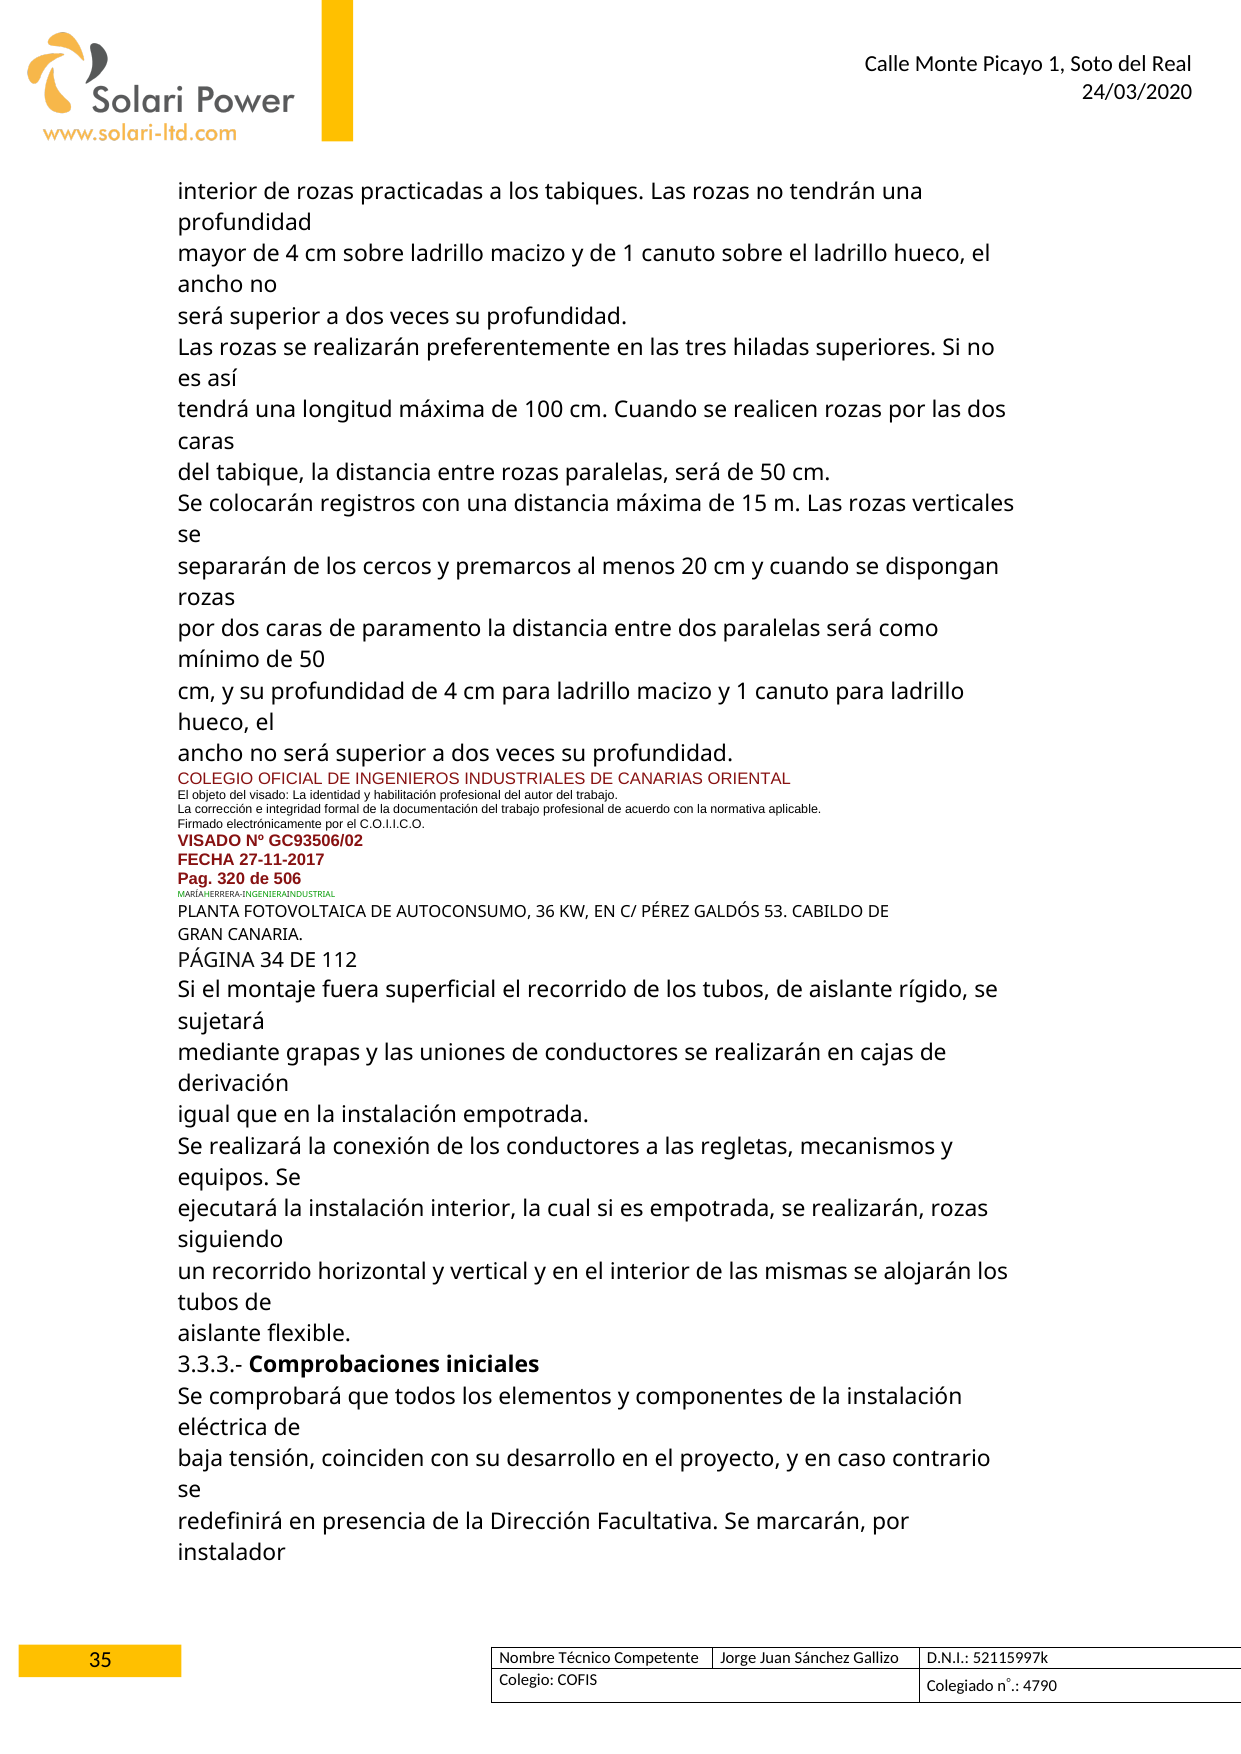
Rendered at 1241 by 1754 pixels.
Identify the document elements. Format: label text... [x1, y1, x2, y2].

text mayor de 4 cm sobre ladrillo macizo y de 1 canuto sobre el ladrillo hueco, el ancho no [177, 237, 1019, 300]
text separarán de los cercos y premarcos al menos 20 cm y cuando se dispongan rozas [177, 550, 1019, 612]
text FECHA 27-11-2017 [177, 850, 1019, 869]
text redefinirá en presencia de la Dirección Facultativa. Se marcarán, por instalador [177, 1505, 1019, 1567]
text cm, y su profundidad de 4 cm para ladrillo macizo y 1 canuto para ladrillo hueco, el [177, 675, 1019, 737]
picture [26, 26, 296, 149]
text Firmado electrónicamente por el C.O.I.I.C.O. [177, 816, 1019, 831]
text Se comprobará que todos los elementos y componentes de la instalación eléctrica de [177, 1380, 1019, 1442]
text Las rozas se realizarán preferentemente en las tres hiladas superiores. Si no es así [177, 331, 1019, 393]
text ancho no será superior a dos veces su profundidad. [177, 737, 1019, 768]
text Pag. 320 de 506 [177, 869, 1019, 888]
text VISADO Nº GC93506/02 [177, 831, 1019, 850]
text 3.3.3.- Comprobaciones iniciales [177, 1348, 1019, 1380]
text un recorrido horizontal y vertical y en el interior de las mismas se alojarán los tubos de [177, 1255, 1019, 1317]
text PÁGINA 34 DE 112 [177, 945, 1019, 973]
text COLEGIO OFICIAL DE INGENIEROS INDUSTRIALES DE CANARIAS ORIENTAL [177, 768, 1019, 788]
text GRAN CANARIA. [177, 922, 1019, 945]
text por dos caras de paramento la distancia entre dos paralelas será como mínimo de 50 [177, 612, 1019, 675]
text Se realizará la conexión de los conductores a las regletas, mecanismos y equipos. Se [177, 1130, 1019, 1192]
text PLANTA FOTOVOLTAICA DE AUTOCONSUMO, 36 KW, EN C/ PÉREZ GALDÓS 53. CABILDO DE [177, 899, 1019, 922]
text interior de rozas practicadas a los tabiques. Las rozas no tendrán una profundidad [177, 175, 1019, 237]
text mediante grapas y las uniones de conductores se realizarán en cajas de derivación [177, 1036, 1019, 1098]
text será superior a dos veces su profundidad. [177, 300, 1019, 331]
text tendrá una longitud máxima de 100 cm. Cuando se realicen rozas por las dos caras [177, 393, 1019, 456]
text Si el montaje fuera superficial el recorrido de los tubos, de aislante rígido, se sujetará [177, 973, 1019, 1036]
text La corrección e integridad formal de la documentación del trabajo profesional de acuerdo con la normativa aplicable. [177, 802, 1019, 816]
text Se colocarán registros con una distancia máxima de 15 m. Las rozas verticales se [177, 487, 1019, 550]
text baja tensión, coinciden con su desarrollo en el proyecto, y en caso contrario se [177, 1442, 1019, 1505]
text ejecutará la instalación interior, la cual si es empotrada, se realizarán, rozas siguiendo [177, 1192, 1019, 1255]
text El objeto del visado: La identidad y habilitación profesional del autor del trabajo. [177, 788, 1019, 802]
text igual que en la instalación empotrada. [177, 1098, 1019, 1130]
text del tabique, la distancia entre rozas paralelas, será de 50 cm. [177, 456, 1019, 487]
text aislante flexible. [177, 1317, 1019, 1348]
